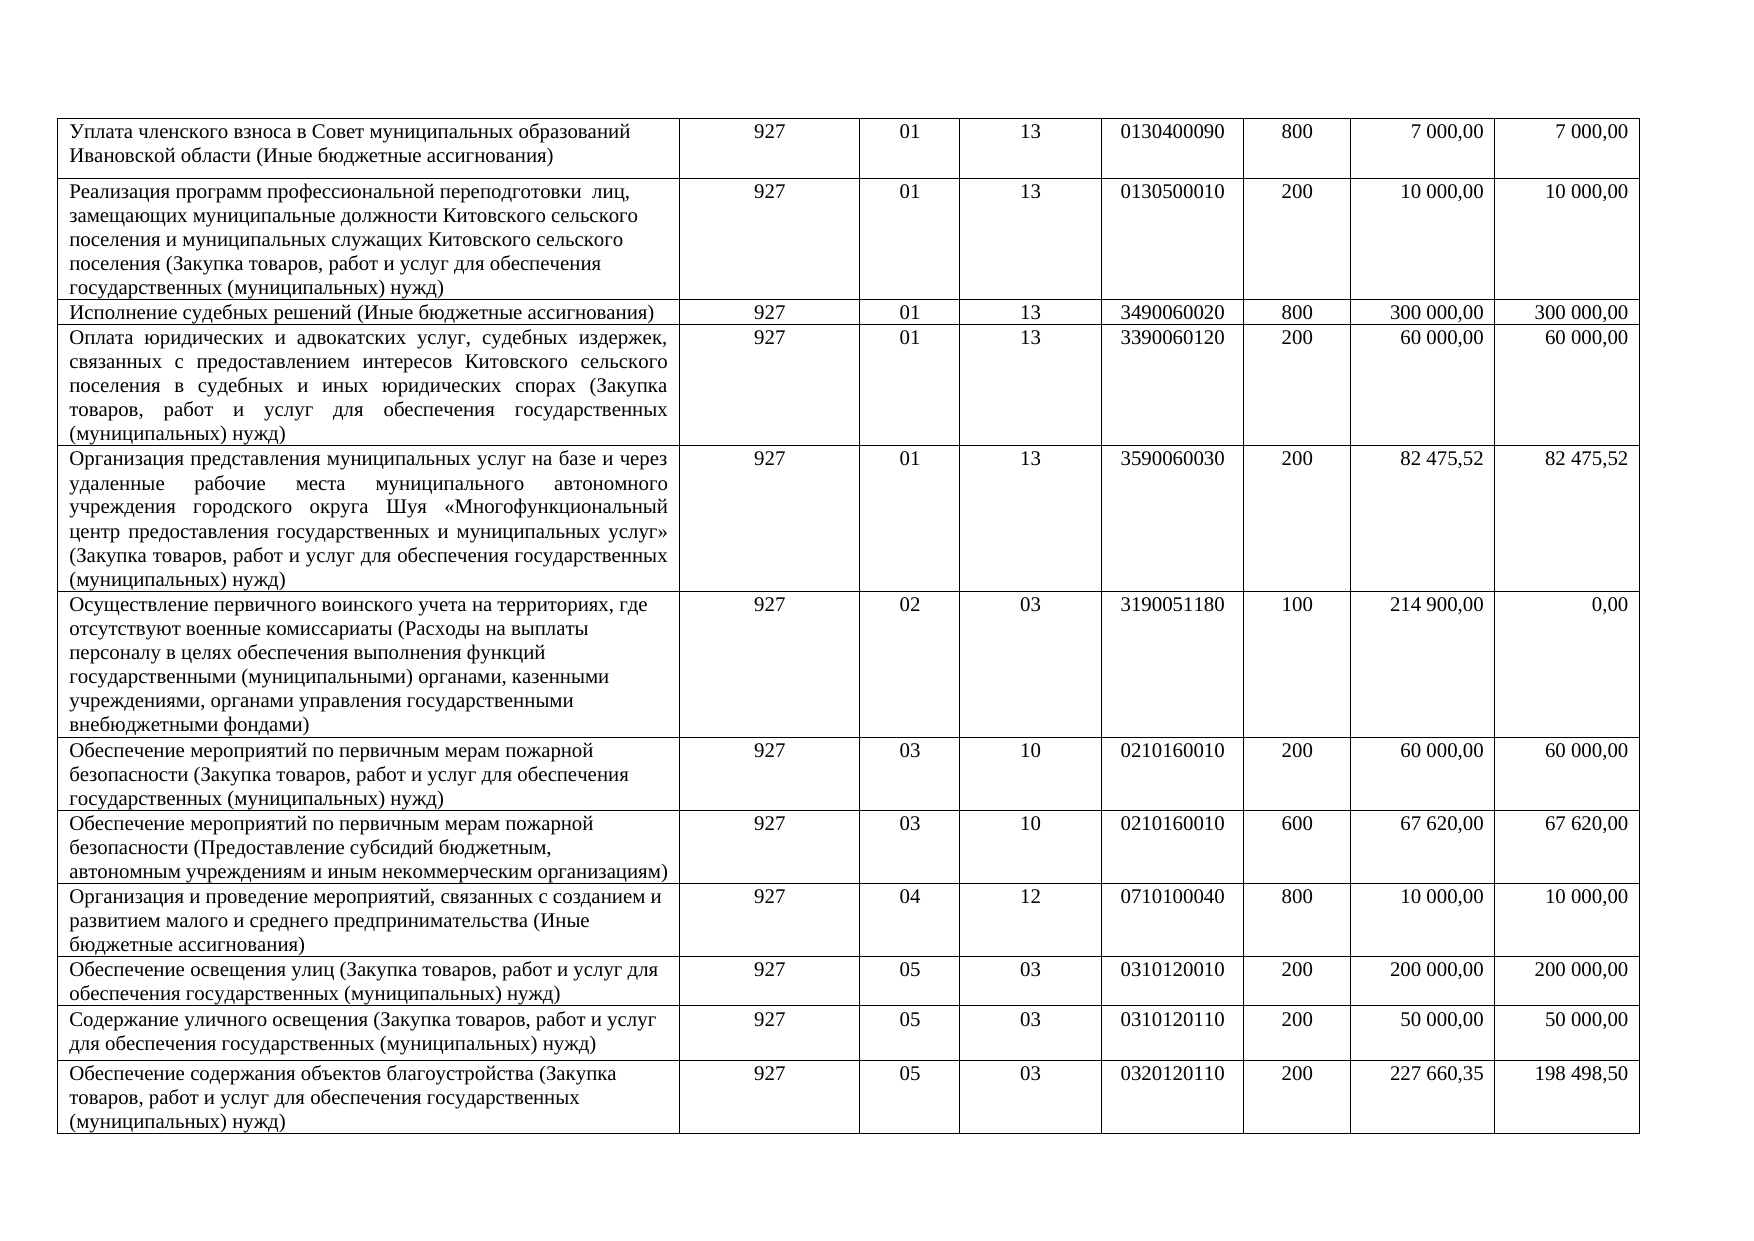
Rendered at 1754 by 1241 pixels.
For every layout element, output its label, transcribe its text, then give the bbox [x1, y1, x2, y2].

table_cell 800 [1244, 300, 1350, 324]
table_cell Оплата юридических и адвокатских услуг, судебных издержек, связанных с предоставлением интересов Китовского сельского поселения в судебных и иных юридических спорах (Закупка товаров, работ и услуг для обеспечения государственных (муниципальных) нужд) [58, 325, 679, 445]
table_cell 927 [680, 179, 859, 299]
table_cell 0130500010 [1102, 179, 1243, 299]
table_cell 0320120110 [1102, 1061, 1243, 1133]
table_cell 0310120110 [1102, 1006, 1243, 1060]
table_cell 13 [960, 325, 1101, 445]
table_cell 10 [960, 811, 1101, 883]
table_cell 3490060020 [1102, 300, 1243, 324]
table_cell 927 [680, 325, 859, 445]
table_cell 300 000,00 [1495, 300, 1639, 324]
table_cell 60 000,00 [1495, 738, 1639, 810]
table_cell 600 [1244, 811, 1350, 883]
table_cell 01 [860, 119, 959, 177]
table_cell 01 [860, 179, 959, 299]
table_cell 60 000,00 [1351, 738, 1494, 810]
table_cell 50 000,00 [1351, 1006, 1494, 1060]
table_cell 200 [1244, 1061, 1350, 1133]
table_cell 67 620,00 [1351, 811, 1494, 883]
table_cell 60 000,00 [1495, 325, 1639, 445]
table_cell 927 [680, 119, 859, 177]
table_cell Организация представления муниципальных услуг на базе и через удаленные рабочие места муниципального автономного учреждения городского округа Шуя «Многофункциональный центр предоставления государственных и муниципальных услуг» (Закупка товаров, работ и услуг для обеспечения государственных (муниципальных) нужд) [58, 446, 679, 591]
table_cell 200 [1244, 1006, 1350, 1060]
table_cell 13 [960, 446, 1101, 591]
table_cell 10 [960, 738, 1101, 810]
table_cell 0130400090 [1102, 119, 1243, 177]
table_cell Уплата членского взноса в Совет муниципальных образований Ивановской области (Иные бюджетные ассигнования) [58, 119, 679, 177]
table_cell 7 000,00 [1495, 119, 1639, 177]
table_cell 0210160010 [1102, 811, 1243, 883]
table_cell 3390060120 [1102, 325, 1243, 445]
table_cell 02 [860, 592, 959, 737]
table_cell 927 [680, 1006, 859, 1060]
table_cell 50 000,00 [1495, 1006, 1639, 1060]
table_cell 12 [960, 884, 1101, 956]
table_cell 927 [680, 884, 859, 956]
table_cell 03 [960, 1061, 1101, 1133]
table_cell 10 000,00 [1495, 884, 1639, 956]
table_cell 927 [680, 1061, 859, 1133]
table_cell 03 [960, 957, 1101, 1005]
table_cell 60 000,00 [1351, 325, 1494, 445]
table_cell 800 [1244, 119, 1350, 177]
table_cell 05 [860, 1061, 959, 1133]
table_cell 927 [680, 738, 859, 810]
table_cell 82 475,52 [1351, 446, 1494, 591]
table_cell 7 000,00 [1351, 119, 1494, 177]
table_cell 927 [680, 446, 859, 591]
table_cell 200 000,00 [1495, 957, 1639, 1005]
table_cell 0710100040 [1102, 884, 1243, 956]
table_cell 03 [860, 811, 959, 883]
table_cell Обеспечение мероприятий по первичным мерам пожарной безопасности (Закупка товаров, работ и услуг для обеспечения государственных (муниципальных) нужд) [58, 738, 679, 810]
table_cell 0310120010 [1102, 957, 1243, 1005]
table_cell 200 [1244, 957, 1350, 1005]
table_cell Обеспечение мероприятий по первичным мерам пожарной безопасности (Предоставление субсидий бюджетным, автономным учреждениям и иным некоммерческим организациям) [58, 811, 679, 883]
table_cell 927 [680, 957, 859, 1005]
table_cell 04 [860, 884, 959, 956]
table_cell 927 [680, 811, 859, 883]
table_cell 3190051180 [1102, 592, 1243, 737]
table_cell Организация и проведение мероприятий, связанных с созданием и развитием малого и среднего предпринимательства (Иные бюджетные ассигнования) [58, 884, 679, 956]
table_cell Осуществление первичного воинского учета на территориях, где отсутствуют военные комиссариаты (Расходы на выплаты персоналу в целях обеспечения выполнения функций государственными (муниципальными) органами, казенными учреждениями, органами управления государственными внебюджетными фондами) [58, 592, 679, 737]
table_cell 200 [1244, 446, 1350, 591]
table_cell 05 [860, 1006, 959, 1060]
table_cell 3590060030 [1102, 446, 1243, 591]
table_cell 10 000,00 [1351, 884, 1494, 956]
table_cell Исполнение судебных решений (Иные бюджетные ассигнования) [58, 300, 679, 324]
table_cell Содержание уличного освещения (Закупка товаров, работ и услуг для обеспечения государственных (муниципальных) нужд) [58, 1006, 679, 1060]
table_cell Обеспечение содержания объектов благоустройства (Закупка товаров, работ и услуг для обеспечения государственных (муниципальных) нужд) [58, 1061, 679, 1133]
table_cell 67 620,00 [1495, 811, 1639, 883]
table_cell 13 [960, 300, 1101, 324]
table_cell 10 000,00 [1351, 179, 1494, 299]
table_cell 0,00 [1495, 592, 1639, 737]
table_cell Обеспечение освещения улиц (Закупка товаров, работ и услуг для обеспечения государственных (муниципальных) нужд) [58, 957, 679, 1005]
table_cell 927 [680, 300, 859, 324]
table_cell 200 [1244, 738, 1350, 810]
table_cell 200 [1244, 179, 1350, 299]
table_cell 01 [860, 446, 959, 591]
table_cell 01 [860, 325, 959, 445]
table_cell Реализация программ профессиональной переподготовки лиц, замещающих муниципальные должности Китовского сельского поселения и муниципальных служащих Китовского сельского поселения (Закупка товаров, работ и услуг для обеспечения государственных (муниципальных) нужд) [58, 179, 679, 299]
table_cell 200 [1244, 325, 1350, 445]
table_cell 10 000,00 [1495, 179, 1639, 299]
table_cell 13 [960, 119, 1101, 177]
table_cell 05 [860, 957, 959, 1005]
table_cell 100 [1244, 592, 1350, 737]
table_cell 200 000,00 [1351, 957, 1494, 1005]
table_cell 300 000,00 [1351, 300, 1494, 324]
table_cell 82 475,52 [1495, 446, 1639, 591]
table_cell 03 [960, 592, 1101, 737]
table_cell 927 [680, 592, 859, 737]
table_cell 198 498,50 [1495, 1061, 1639, 1133]
table_cell 01 [860, 300, 959, 324]
table_cell 214 900,00 [1351, 592, 1494, 737]
table_cell 13 [960, 179, 1101, 299]
table_cell 03 [860, 738, 959, 810]
table_cell 0210160010 [1102, 738, 1243, 810]
table_cell 800 [1244, 884, 1350, 956]
table_cell 03 [960, 1006, 1101, 1060]
table_cell 227 660,35 [1351, 1061, 1494, 1133]
